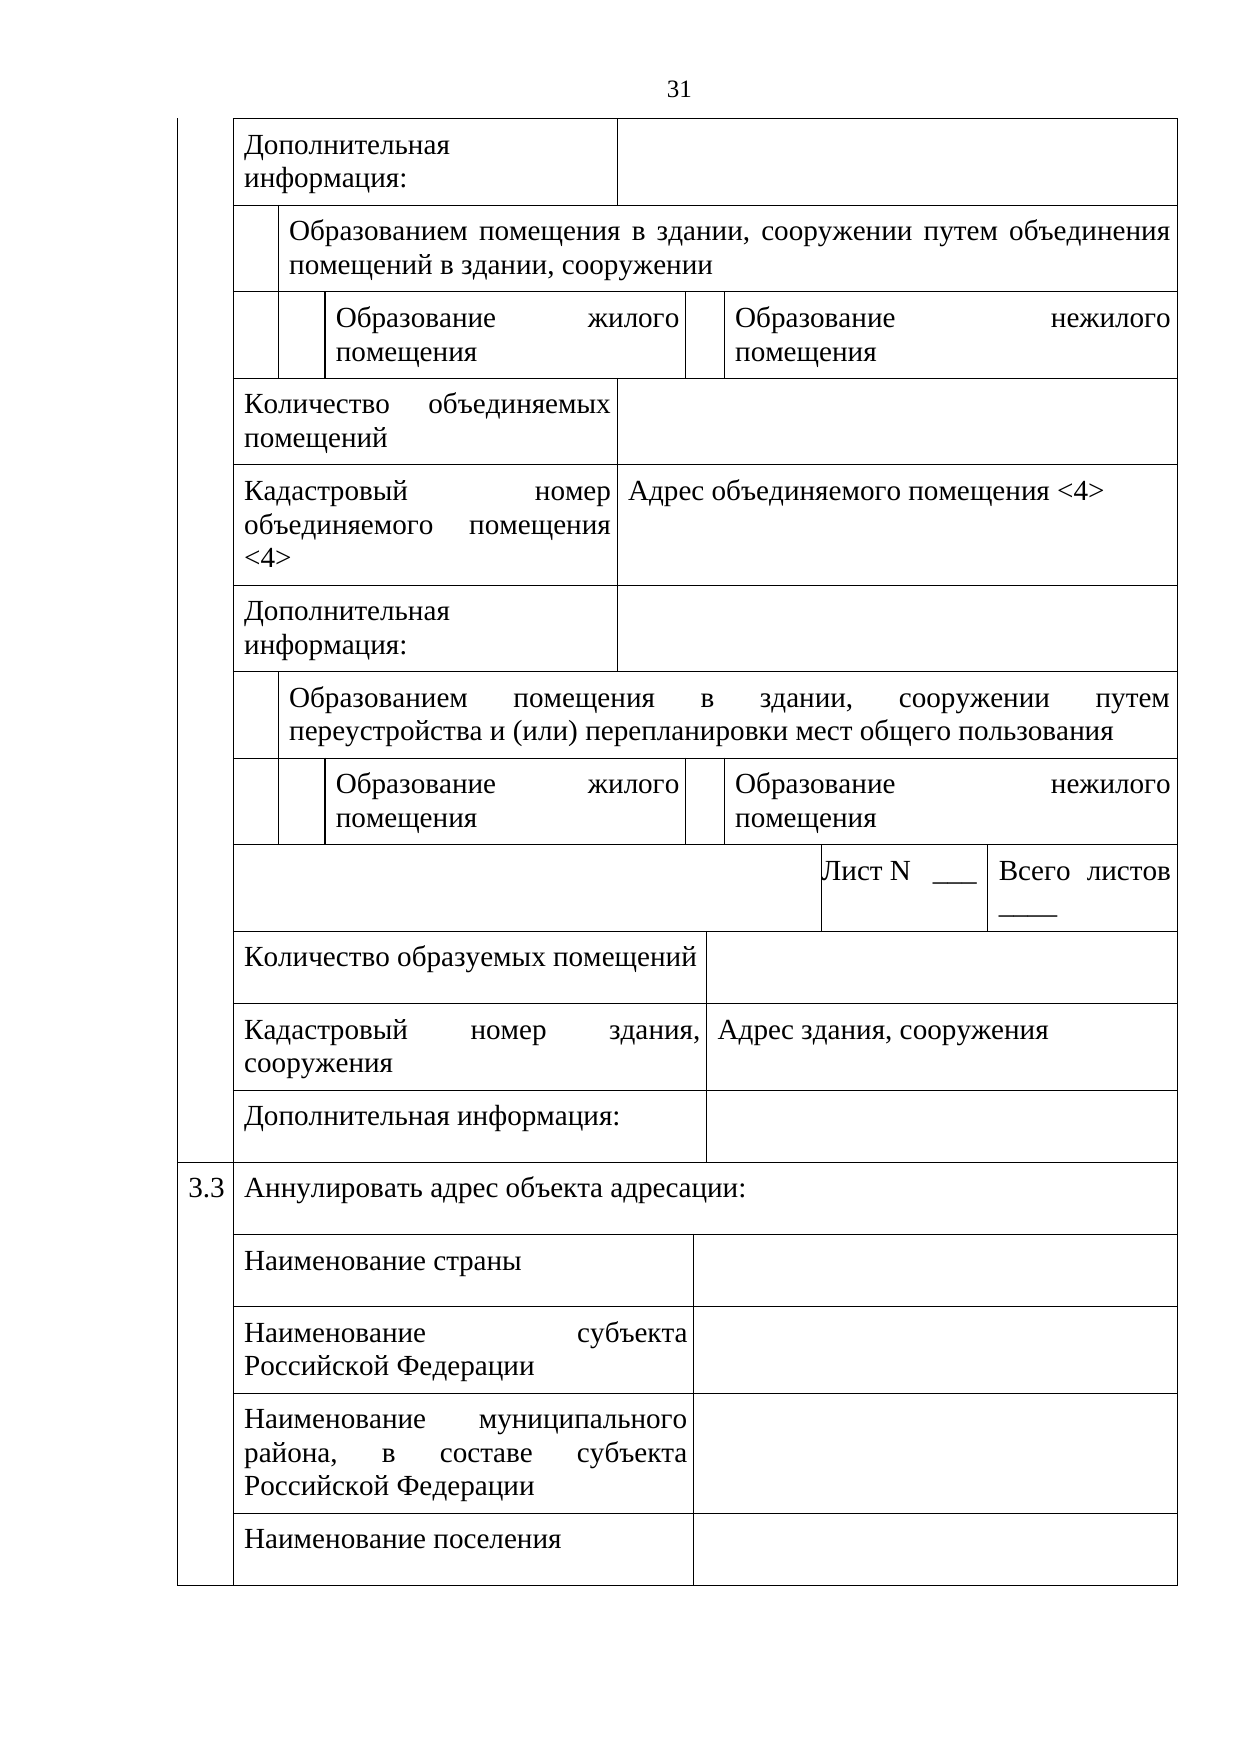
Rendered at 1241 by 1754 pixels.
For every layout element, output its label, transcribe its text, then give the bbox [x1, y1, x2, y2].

table_cell Образование нежилого помещения [725, 292, 1177, 378]
table_cell [234, 292, 278, 378]
table_cell [234, 206, 278, 291]
table_cell Кадастровый номер здания, сооружения [234, 1004, 706, 1089]
table_cell Наименование поселения [234, 1514, 693, 1585]
table_cell Образованием помещения в здании, сооружении путем объединения помещений в здании, сооружении [279, 206, 1177, 291]
table_cell [618, 379, 1177, 464]
table_cell Образование жилого помещения [326, 759, 685, 844]
table_cell Дополнительная информация: [234, 586, 617, 671]
table_cell [618, 119, 1177, 205]
table_cell Количество образуемых помещений [234, 932, 706, 1003]
table_cell Аннулировать адрес объекта адресации: [234, 1163, 1177, 1234]
table_cell Образованием помещения в здании, сооружении путем переустройства и (или) перепланировки мест общего пользования [279, 672, 1177, 758]
table_cell Кадастровый номер объединяемого помещения <4> [234, 465, 617, 584]
table_cell [707, 1091, 1177, 1162]
table_cell Наименование страны [234, 1235, 693, 1306]
table_cell Количество объединяемых помещений [234, 379, 617, 464]
table_cell Адрес здания, сооружения [707, 1004, 1177, 1089]
table_cell [694, 1514, 1177, 1585]
table_cell Адрес объединяемого помещения <4> [618, 465, 1177, 584]
table_cell [694, 1307, 1177, 1393]
table_cell [279, 759, 324, 844]
table_cell [686, 292, 724, 378]
table_cell [694, 1394, 1177, 1513]
table_cell Образование нежилого помещения [725, 759, 1177, 844]
table_cell Всего листов ____ [988, 845, 1177, 931]
table_cell 3.3 [178, 1163, 233, 1585]
table_cell [618, 586, 1177, 671]
table_cell [686, 759, 724, 844]
table_cell [234, 759, 278, 844]
table_cell [279, 292, 324, 378]
table_cell [234, 672, 278, 758]
table_cell Наименование муниципального района, в составе субъекта Российской Федерации [234, 1394, 693, 1513]
table_cell Дополнительная информация: [234, 1091, 706, 1162]
table_cell Наименование субъекта Российской Федерации [234, 1307, 693, 1393]
table_cell [694, 1235, 1177, 1306]
table_cell Образование жилого помещения [326, 292, 685, 378]
table_cell [234, 845, 821, 931]
table_cell Дополнительная информация: [234, 119, 617, 205]
table_cell Лист N ___ [822, 845, 987, 931]
table_cell [707, 932, 1177, 1003]
